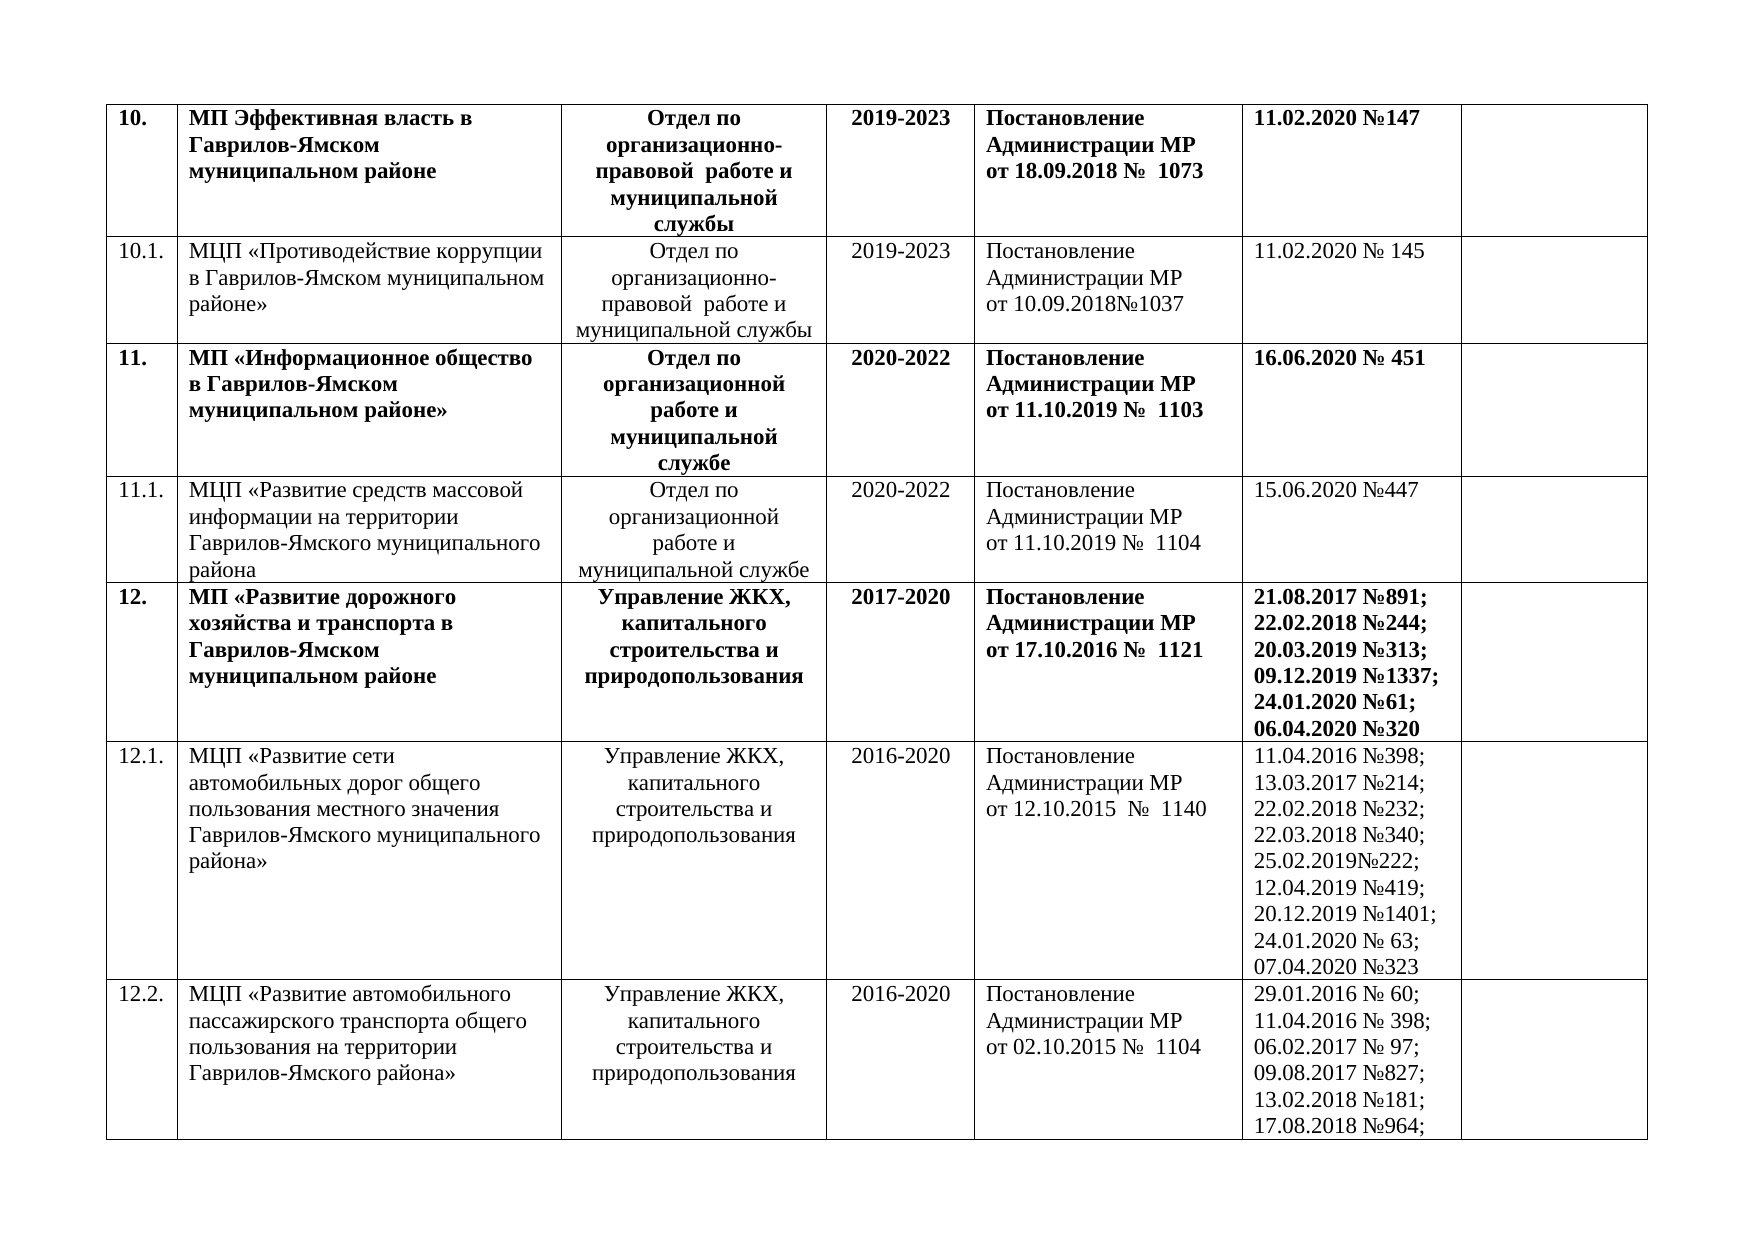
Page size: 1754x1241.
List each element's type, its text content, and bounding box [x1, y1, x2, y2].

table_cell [562, 980, 826, 1138]
table_cell 2020-2022 [827, 344, 974, 476]
table_cell Отдел по организационно- правовой работе и муниципальной службы [562, 237, 826, 343]
table_cell 11.1. [107, 477, 177, 582]
table_cell 2020-2022 [827, 477, 974, 582]
table_cell МП «Информационное общество в Гаврилов-Ямском муниципальном районе» [178, 344, 561, 476]
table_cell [178, 980, 561, 1138]
table_cell Постановление Администрации МР от 10.09.2018№1037 [975, 237, 1242, 343]
table_cell 12.1. [107, 742, 177, 979]
table_cell 2016-2020 [827, 980, 974, 1138]
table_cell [975, 980, 1242, 1138]
table_cell МЦП «Противодействие коррупции в Гаврилов-Ямском муниципальном районе» [178, 237, 561, 343]
table_cell 2019-2023 [827, 237, 974, 343]
table_cell Отдел по организационной работе и муниципальной службе [562, 477, 826, 582]
table_cell Отдел по организационно- правовой работе и муниципальной службы [562, 105, 826, 236]
table_cell 11.02.2020 № 145 [1243, 237, 1461, 343]
table_cell Постановление Администрации МР от 11.10.2019 № 1104 [975, 477, 1242, 582]
table_cell 11. [107, 344, 177, 476]
table_cell [1462, 583, 1647, 741]
table_cell Постановление Администрации МР от 18.09.2018 № 1073 [975, 105, 1242, 236]
table_cell МП «Развитие дорожного хозяйства и транспорта в Гаврилов-Ямском муниципальном районе [178, 583, 561, 741]
table_cell 2017-2020 [827, 583, 974, 741]
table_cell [1243, 980, 1461, 1138]
table_cell 2016-2020 [827, 742, 974, 979]
table_cell 16.06.2020 № 451 [1243, 344, 1461, 476]
table_cell [1462, 344, 1647, 476]
table_cell 10. [107, 105, 177, 236]
table_cell [1462, 980, 1647, 1138]
table_cell МЦП «Развитие средств массовой информации на территории Гаврилов-Ямского муниципального района [178, 477, 561, 582]
table_cell [1462, 742, 1647, 979]
table_cell [1462, 477, 1647, 582]
table_cell [1462, 237, 1647, 343]
table_cell 15.06.2020 №447 [1243, 477, 1461, 582]
table_cell 12. [107, 583, 177, 741]
table_cell Управление ЖКХ, капитального строительства и природопользования [562, 583, 826, 741]
table_cell 21.08.2017 №891; 22.02.2018 №244; 20.03.2019 №313; 09.12.2019 №1337; 24.01.2020 №61; 06.04.2020 №320 [1243, 583, 1461, 741]
table_cell 12.2. [107, 980, 177, 1138]
table_cell МЦП «Развитие сети автомобильных дорог общего пользования местного значения Гаврилов-Ямского муниципального района» [178, 742, 561, 979]
table_cell МП Эффективная власть в Гаврилов-Ямском муниципальном районе [178, 105, 561, 236]
table_cell Управление ЖКХ, капитального строительства и природопользования [562, 742, 826, 979]
table_cell Постановление Администрации МР от 12.10.2015 № 1140 [975, 742, 1242, 979]
table_cell 11.02.2020 №147 [1243, 105, 1461, 236]
table_cell Отдел по организационной работе и муниципальной службе [562, 344, 826, 476]
table_cell 10.1. [107, 237, 177, 343]
table_cell [1462, 105, 1647, 236]
table_cell Постановление Администрации МР от 11.10.2019 № 1103 [975, 344, 1242, 476]
table_cell Постановление Администрации МР от 17.10.2016 № 1121 [975, 583, 1242, 741]
table_cell 11.04.2016 №398; 13.03.2017 №214; 22.02.2018 №232; 22.03.2018 №340; 25.02.2019№222; 12.04.2019 №419; 20.12.2019 №1401; 24.01.2020 № 63; 07.04.2020 №323 [1243, 742, 1461, 979]
table_cell 2019-2023 [827, 105, 974, 236]
